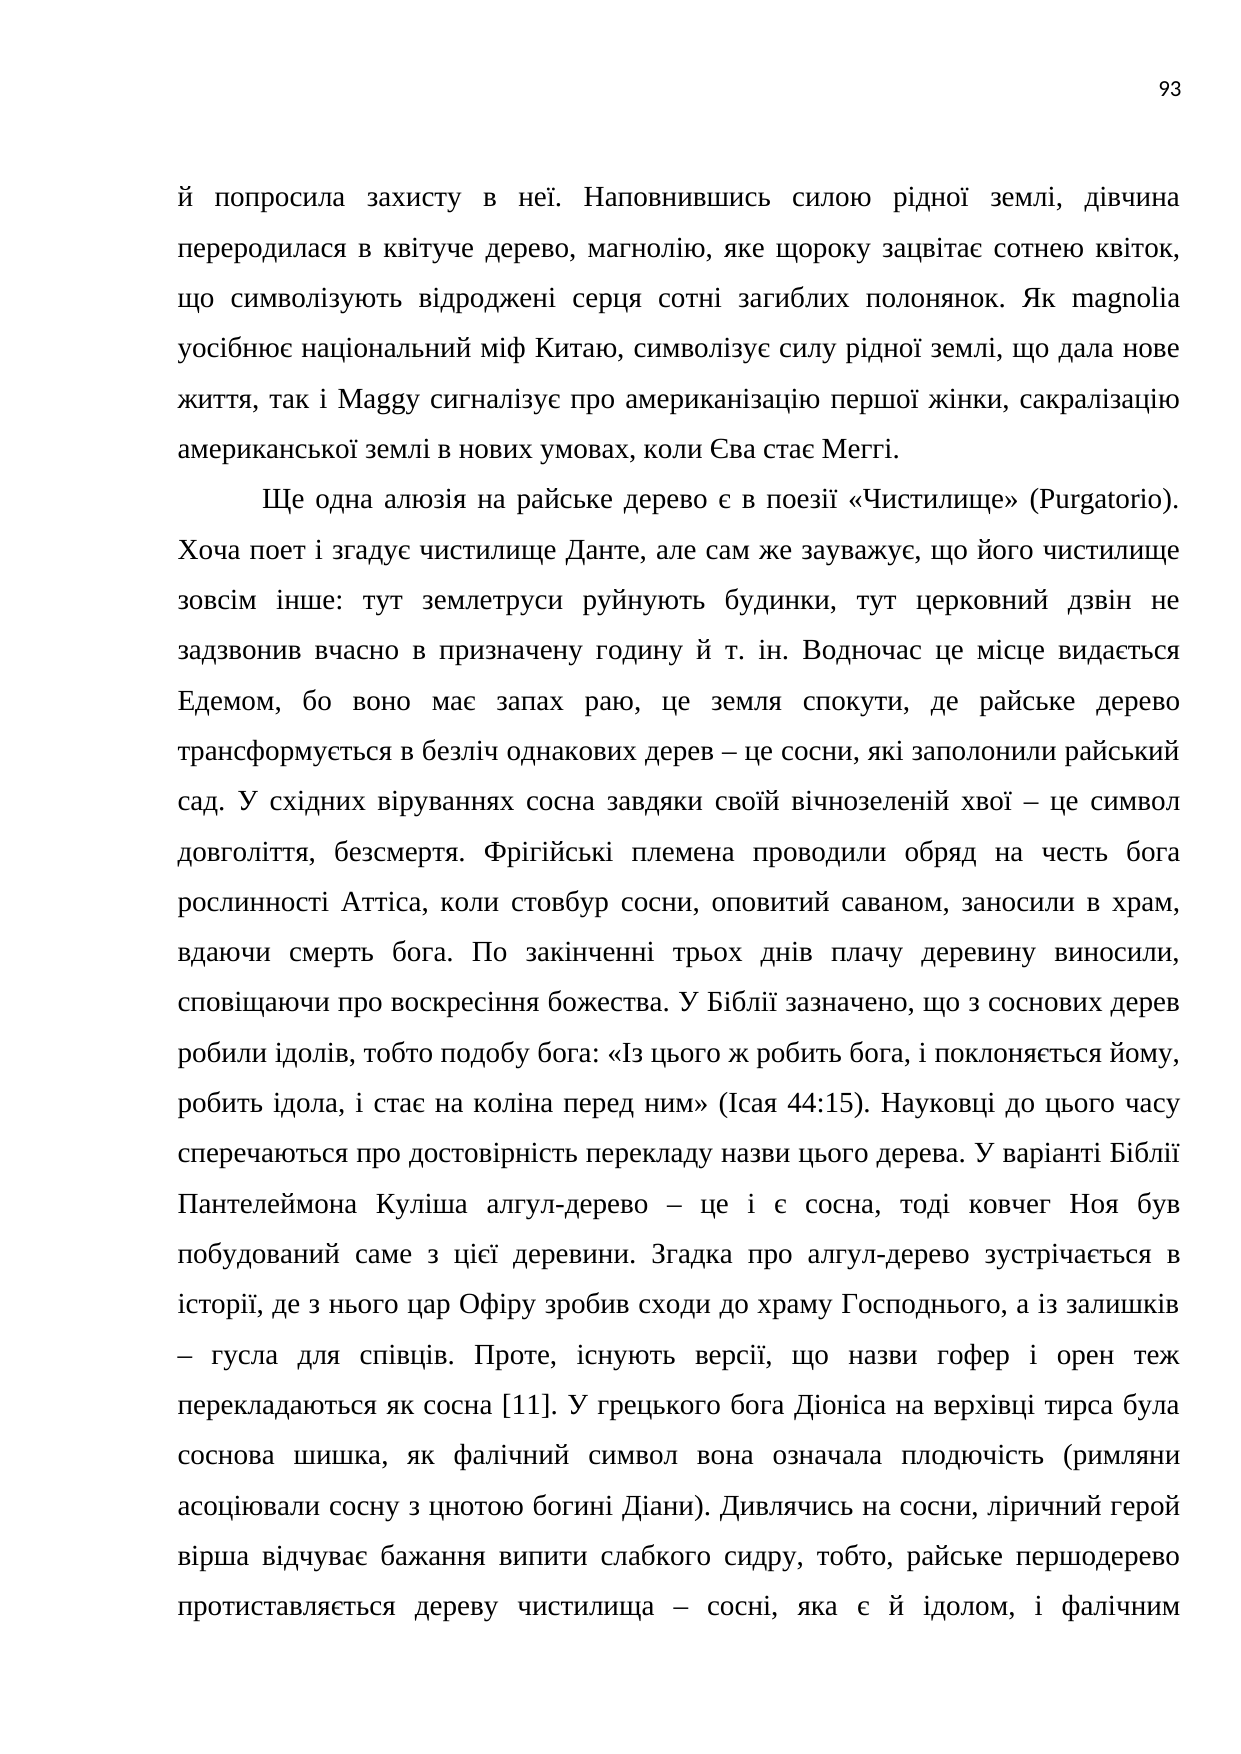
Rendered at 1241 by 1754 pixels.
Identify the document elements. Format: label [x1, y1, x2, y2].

text [177, 179, 1181, 465]
text [177, 481, 1181, 1622]
